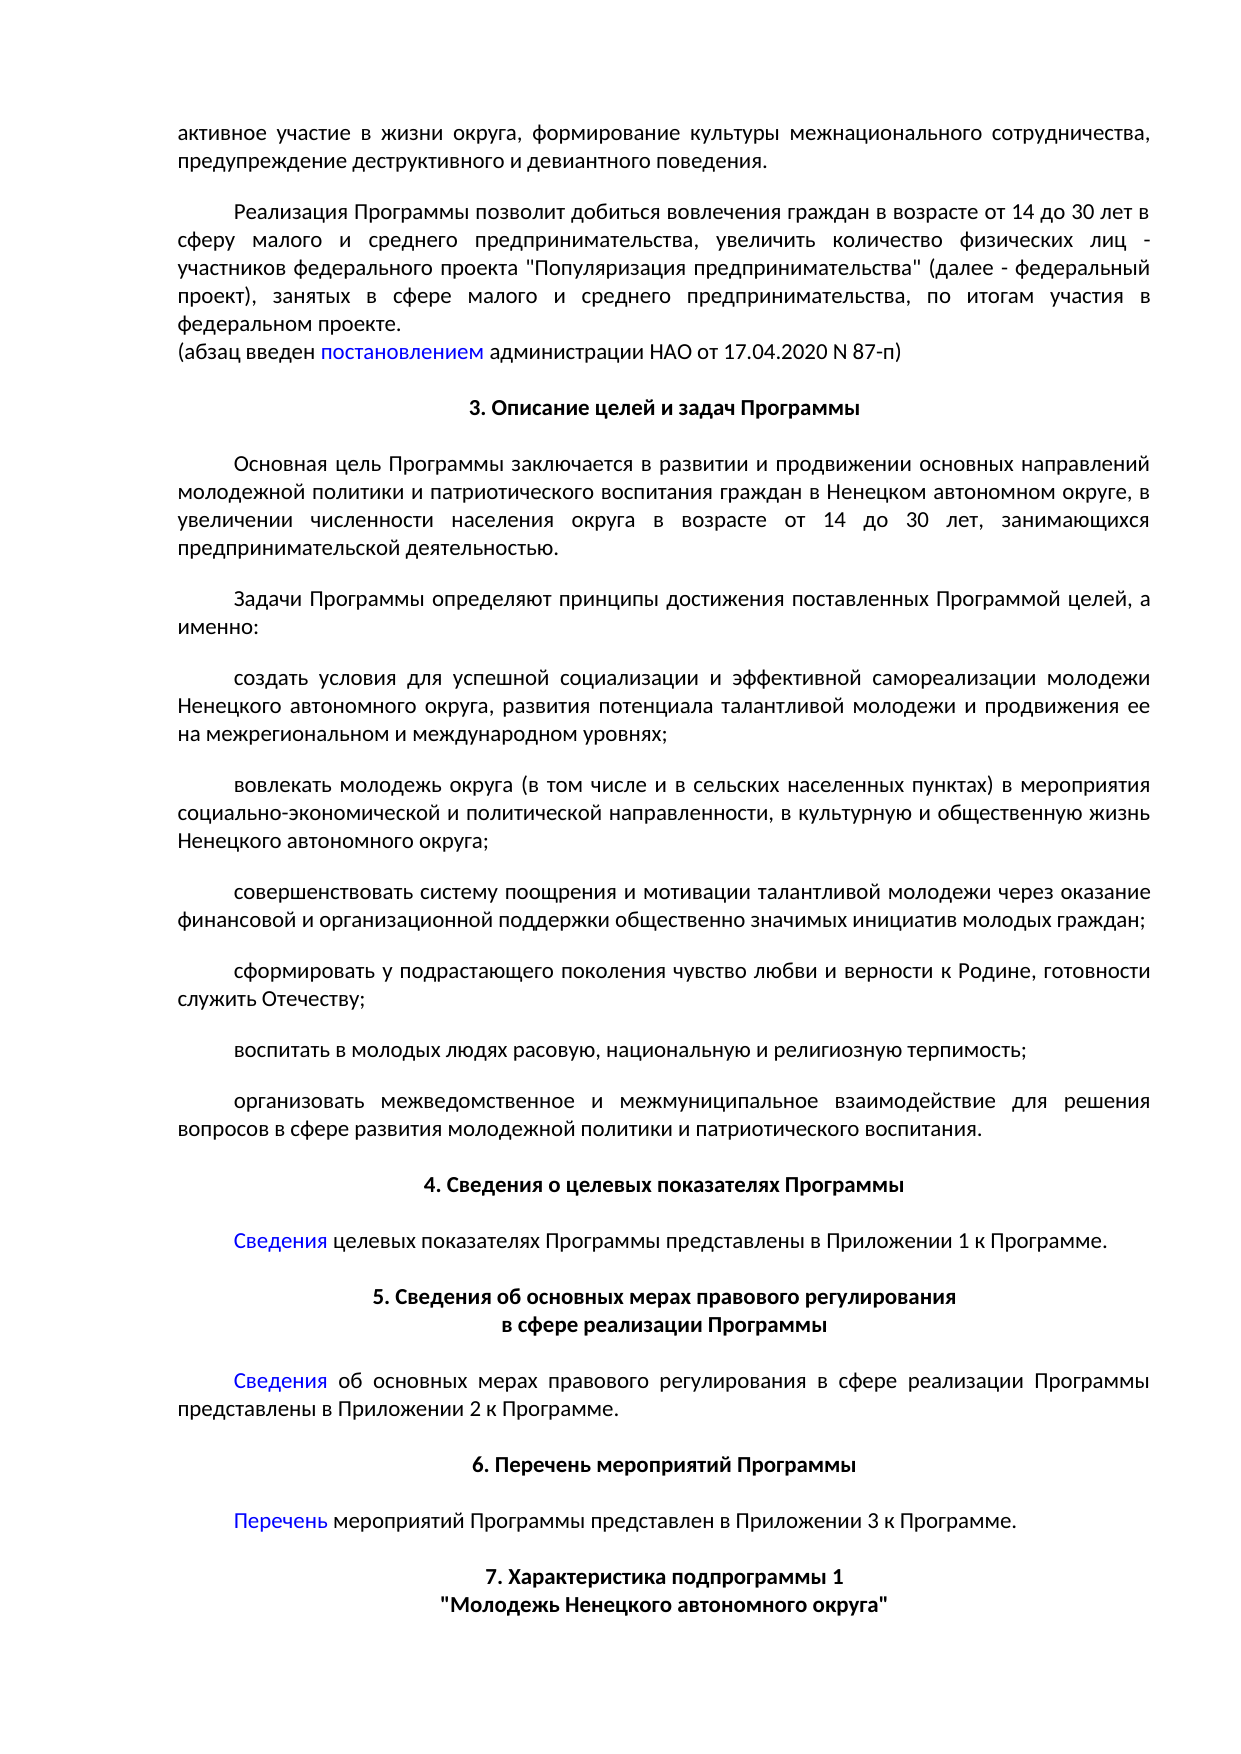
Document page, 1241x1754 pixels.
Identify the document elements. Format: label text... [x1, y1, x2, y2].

text вовлекать молодежь округа (в том числе и в сельских населенных пунктах) в мероприятия социально-экономической и политической направленности, в культурную и общественную жизнь Ненецкого автономного округа; [177, 770, 1152, 854]
text Сведения об основных мерах правового регулирования в сфере реализации Программы представлены в Приложении 2 к Программе. [177, 1366, 1152, 1422]
title 6. Перечень мероприятий Программы [177, 1450, 1152, 1478]
text сформировать у подрастающего поколения чувство любви и верности к Родине, готовности служить Отечеству; [177, 956, 1152, 1012]
text совершенствовать систему поощрения и мотивации талантливой молодежи через оказание финансовой и организационной поддержки общественно значимых инициатив молодых граждан; [177, 877, 1152, 933]
title 7. Характеристика подпрограммы 1 [177, 1562, 1152, 1590]
title в сфере реализации Программы [177, 1310, 1152, 1338]
title 3. Описание целей и задач Программы [177, 393, 1152, 421]
text Перечень мероприятий Программы представлен в Приложении 3 к Программе. [177, 1506, 1152, 1534]
title "Молодежь Ненецкого автономного округа" [177, 1590, 1152, 1618]
text создать условия для успешной социализации и эффективной самореализации молодежи Ненецкого автономного округа, развития потенциала талантливой молодежи и продвижения ее на межрегиональном и международном уровнях; [177, 663, 1152, 747]
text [177, 118, 1152, 174]
text организовать межведомственное и межмуниципальное взаимодействие для решения вопросов в сфере развития молодежной политики и патриотического воспитания. [177, 1086, 1152, 1142]
text (абзац введен постановлением администрации НАО от 17.04.2020 N 87-п) [177, 337, 1152, 365]
text воспитать в молодых людях расовую, национальную и религиозную терпимость; [177, 1035, 1152, 1063]
text Основная цель Программы заключается в развитии и продвижении основных направлений молодежной политики и патриотического воспитания граждан в Ненецком автономном округе, в увеличении численности населения округа в возрасте от 14 до 30 лет, занимающихся предпринимательской деятельностью. [177, 449, 1152, 561]
title 4. Сведения о целевых показателях Программы [177, 1170, 1152, 1198]
text Сведения целевых показателях Программы представлены в Приложении 1 к Программе. [177, 1226, 1152, 1254]
title 5. Сведения об основных мерах правового регулирования [177, 1282, 1152, 1310]
text Задачи Программы определяют принципы достижения поставленных Программой целей, а именно: [177, 584, 1152, 640]
text Реализация Программы позволит добиться вовлечения граждан в возрасте от 14 до 30 лет в сферу малого и среднего предпринимательства, увеличить количество физических лиц - участников федерального проекта "Популяризация предпринимательства" (далее - федеральный проект), занятых в сфере малого и среднего предпринимательства, по итогам участия в федеральном проекте. [177, 197, 1152, 337]
